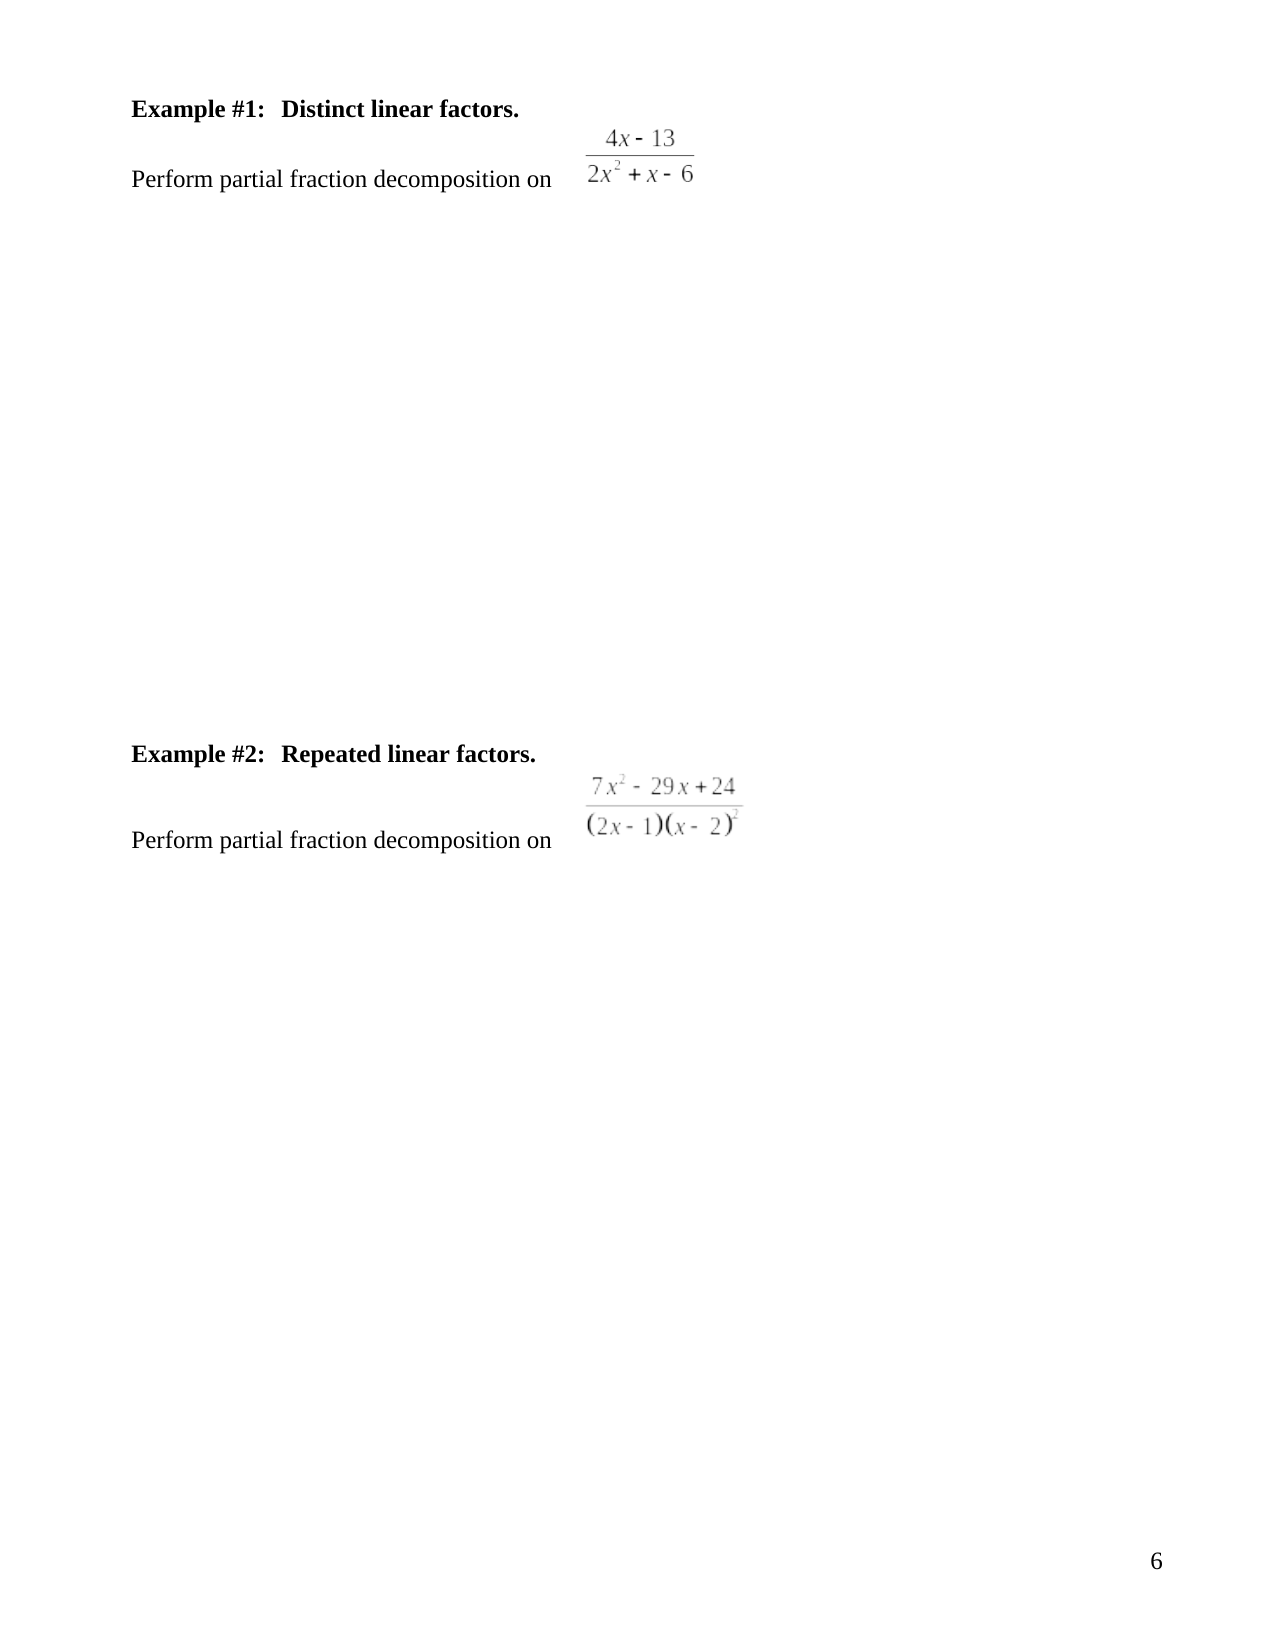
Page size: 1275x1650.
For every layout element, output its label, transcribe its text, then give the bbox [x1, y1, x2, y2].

text Perform partial fraction decomposition on [131, 122, 1162, 192]
text Example #2: Repeated linear factors. [131, 739, 1162, 767]
text Perform partial fraction decomposition on [131, 767, 1162, 854]
text Example #1: Distinct linear factors. [131, 94, 1162, 122]
